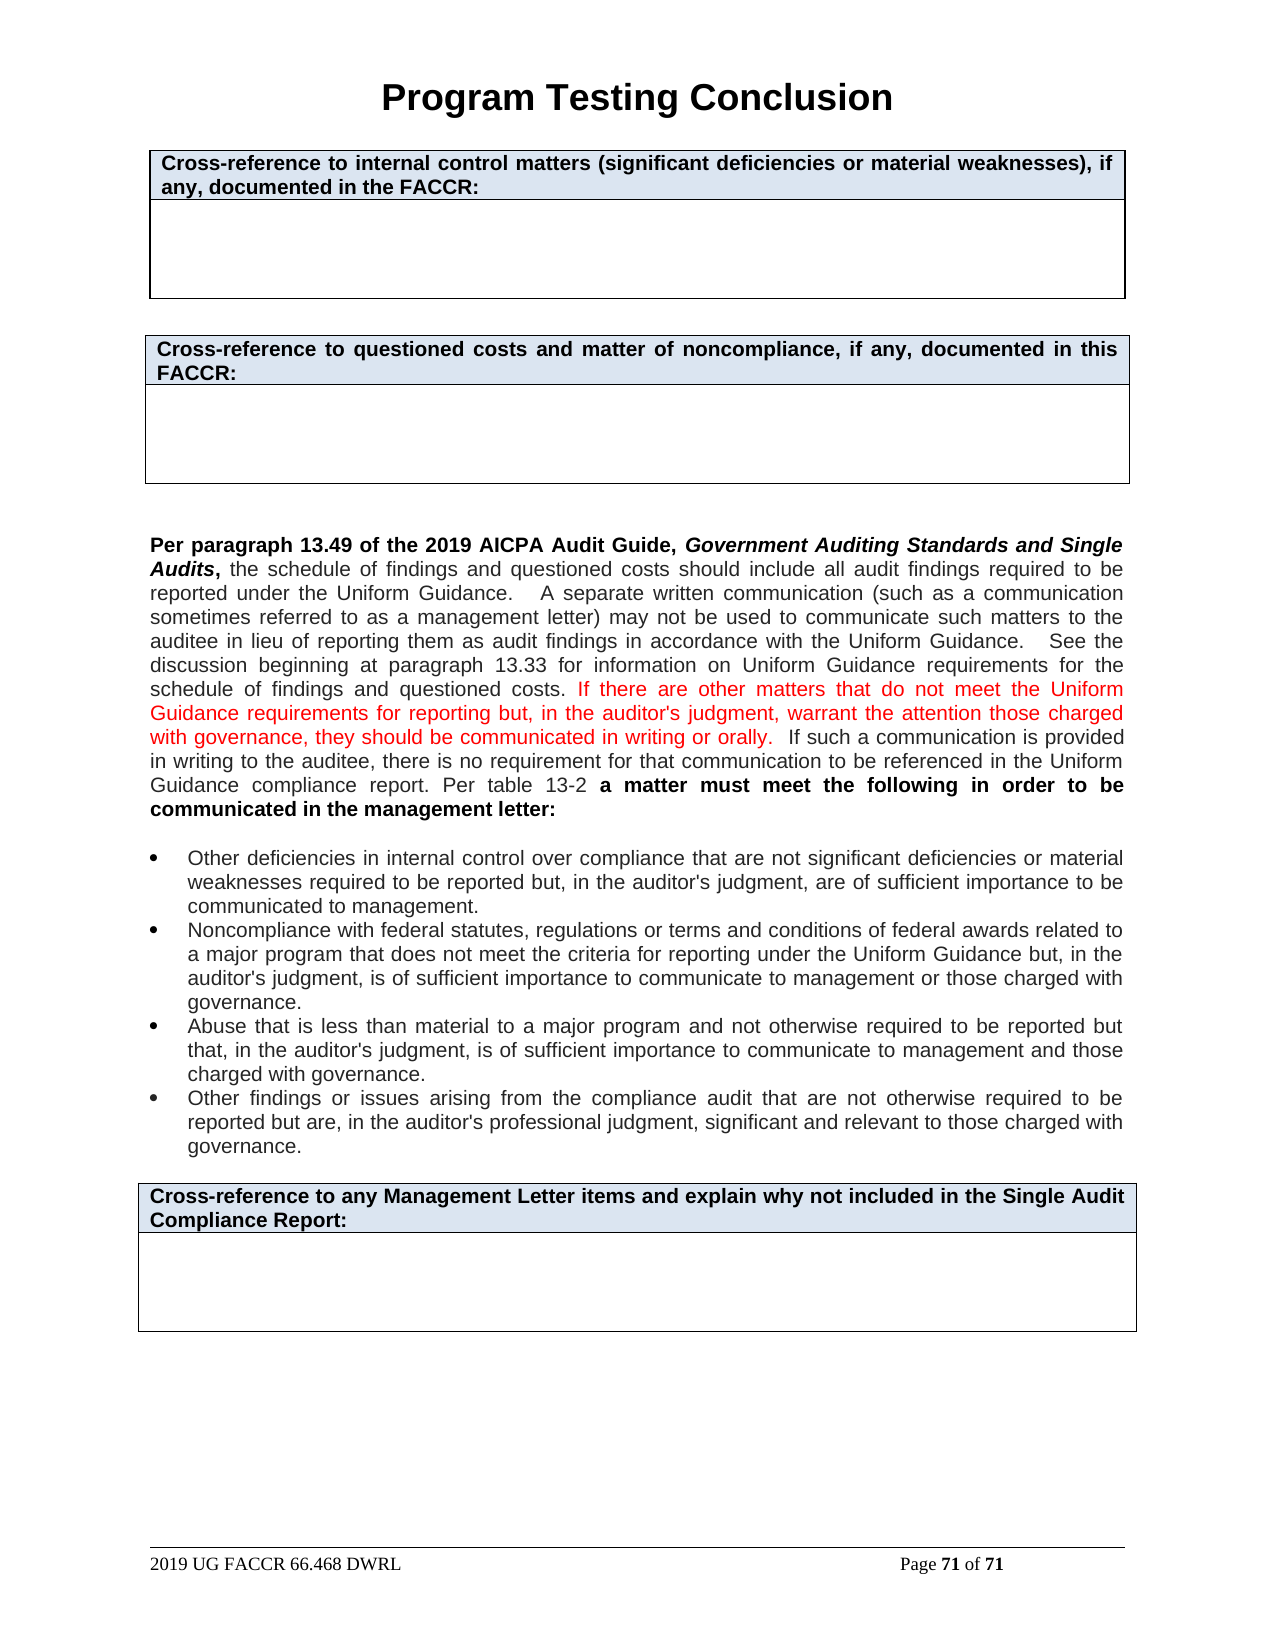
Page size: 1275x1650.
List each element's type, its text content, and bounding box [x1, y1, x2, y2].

list Other findings or issues arising from the compliance audit that are not otherwise required to be reported but are, in the auditor's professional judgment, significant and relevant to those charged with governance. [150, 1086, 1125, 1158]
table_cell [151, 200, 1124, 298]
list Noncompliance with federal statutes, regulations or terms and conditions of federal awards related to a major program that does not meet the criteria for reporting under the Uniform Guidance but, in the auditor's judgment, is of sufficient importance to communicate to management or those charged with governance. [150, 918, 1125, 1014]
table_header Cross-reference to questioned costs and matter of noncompliance, if any, documented in this FACCR: [146, 336, 1129, 384]
text Per paragraph 13.49 of the 2019 AICPA Audit Guide, Government Auditing Standards and Single Audits, the schedule of findings and questioned costs should include all audit findings required to be reported under the Uniform Guidance. A separate written communication (such as a communication sometimes referred to as a management letter) may not be used to communicate such matters to the auditee in lieu of reporting them as audit findings in accordance with the Uniform Guidance. See the discussion beginning at paragraph 13.33 for information on Uniform Guidance requirements for the schedule of findings and questioned costs. If there are other matters that do not meet the Uniform Guidance requirements for reporting but, in the auditor's judgment, warrant the attention those charged with governance, they should be communicated in writing or orally. If such a communication is provided in writing to the auditee, there is no requirement for that communication to be referenced in the Uniform Guidance compliance report. Per table 13-2 a matter must meet the following in order to be communicated in the management letter: [150, 533, 1125, 821]
table_cell [139, 1233, 1136, 1331]
list Other deficiencies in internal control over compliance that are not significant deficiencies or material weaknesses required to be reported but, in the auditor's judgment, are of sufficient importance to be communicated to management. [150, 846, 1125, 918]
table_header Cross-reference to any Management Letter items and explain why not included in the Single Audit Compliance Report: [139, 1184, 1136, 1232]
list Abuse that is less than material to a major program and not otherwise required to be reported but that, in the auditor's judgment, is of sufficient importance to communicate to management and those charged with governance. [150, 1014, 1125, 1086]
table_header Cross-reference to internal control matters (significant deficiencies or material weaknesses), if any, documented in the FACCR: [151, 151, 1124, 199]
table_cell [146, 385, 1129, 483]
